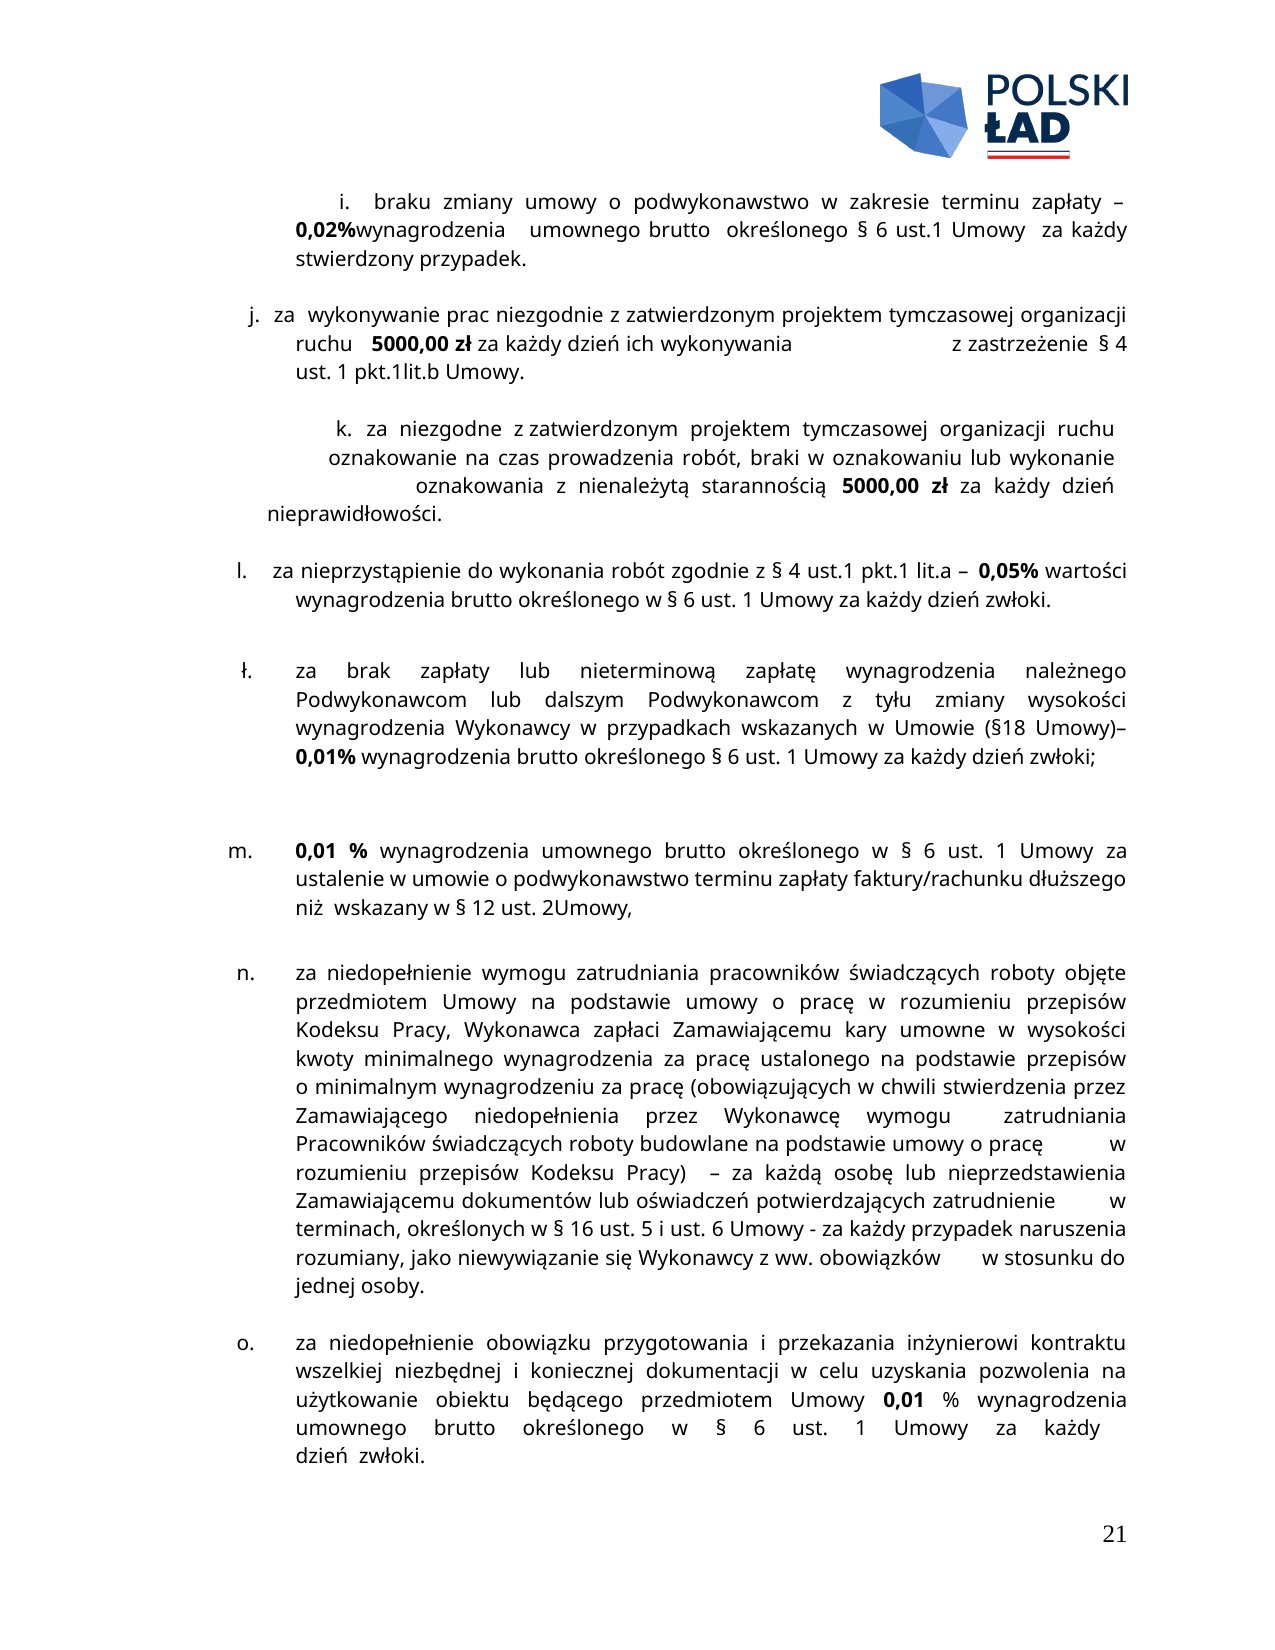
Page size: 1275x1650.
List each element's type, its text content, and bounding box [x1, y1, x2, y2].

text l. za nieprzystąpienie do wykonania robót zgodnie z § 4 ust.1 pkt.1 lit.a – 0,05% wartości wynagrodzenia brutto określonego w § 6 ust. 1 Umowy za każdy dzień zwłoki. [148, 556, 1127, 613]
picture [880, 73, 1128, 159]
list o. za niedopełnienie obowiązku przygotowania i przekazania inżynierowi kontraktu wszelkiej niezbędnej i koniecznej dokumentacji w celu uzyskania pozwolenia na użytkowanie obiektu będącego przedmiotem Umowy 0,01 % wynagrodzenia umownego brutto określonego w § 6 ust. 1 Umowy za każdy dzień zwłoki. [148, 1328, 1127, 1470]
text k. za niezgodne z zatwierdzonym projektem tymczasowej organizacji ruchu oznakowanie na czas prowadzenia robót, braki w oznakowaniu lub wykonanie oznakowania z nienależytą starannością 5000,00 zł za każdy dzień nieprawidłowości. [148, 414, 1127, 528]
list n. za niedopełnienie wymogu zatrudniania pracowników świadczących roboty objęte przedmiotem Umowy na podstawie umowy o pracę w rozumieniu przepisów Kodeksu Pracy, Wykonawca zapłaci Zamawiającemu kary umowne w wysokości kwoty minimalnego wynagrodzenia za pracę ustalonego na podstawie przepisów o minimalnym wynagrodzeniu za pracę (obowiązujących w chwili stwierdzenia przez Zamawiającego niedopełnienia przez Wykonawcę wymogu zatrudniania Pracowników świadczących roboty budowlane na podstawie umowy o pracę w rozumieniu przepisów Kodeksu Pracy) – za każdą osobę lub nieprzedstawienia Zamawiającemu dokumentów lub oświadczeń potwierdzających zatrudnienie w terminach, określonych w § 16 ust. 5 i ust. 6 Umowy - za każdy przypadek naruszenia rozumiany, jako niewywiązanie się Wykonawcy z ww. obowiązków w stosunku do jednej osoby. [148, 958, 1127, 1300]
title ł. za brak zapłaty lub nieterminową zapłatę wynagrodzenia należnego Podwykonawcom lub dalszym Podwykonawcom z tyłu zmiany wysokości wynagrodzenia Wykonawcy w przypadkach wskazanych w Umowie (§18 Umowy)– 0,01% wynagrodzenia brutto określonego § 6 ust. 1 Umowy za każdy dzień zwłoki; [148, 656, 1127, 770]
text i. braku zmiany umowy o podwykonawstwo w zakresie terminu zapłaty – 0,02%wynagrodzenia umownego brutto określonego § 6 ust.1 Umowy za każdy stwierdzony przypadek. [148, 187, 1127, 272]
title j. za wykonywanie prac niezgodnie z zatwierdzonym projektem tymczasowej organizacji ruchu 5000,00 zł za każdy dzień ich wykonywania z zastrzeżenie § 4 ust. 1 pkt.1lit.b Umowy. [148, 301, 1127, 386]
text m. 0,01 % wynagrodzenia umownego brutto określonego w § 6 ust. 1 Umowy za ustalenie w umowie o podwykonawstwo terminu zapłaty faktury/rachunku dłuższego niż wskazany w § 12 ust. 2Umowy, [228, 836, 1127, 921]
